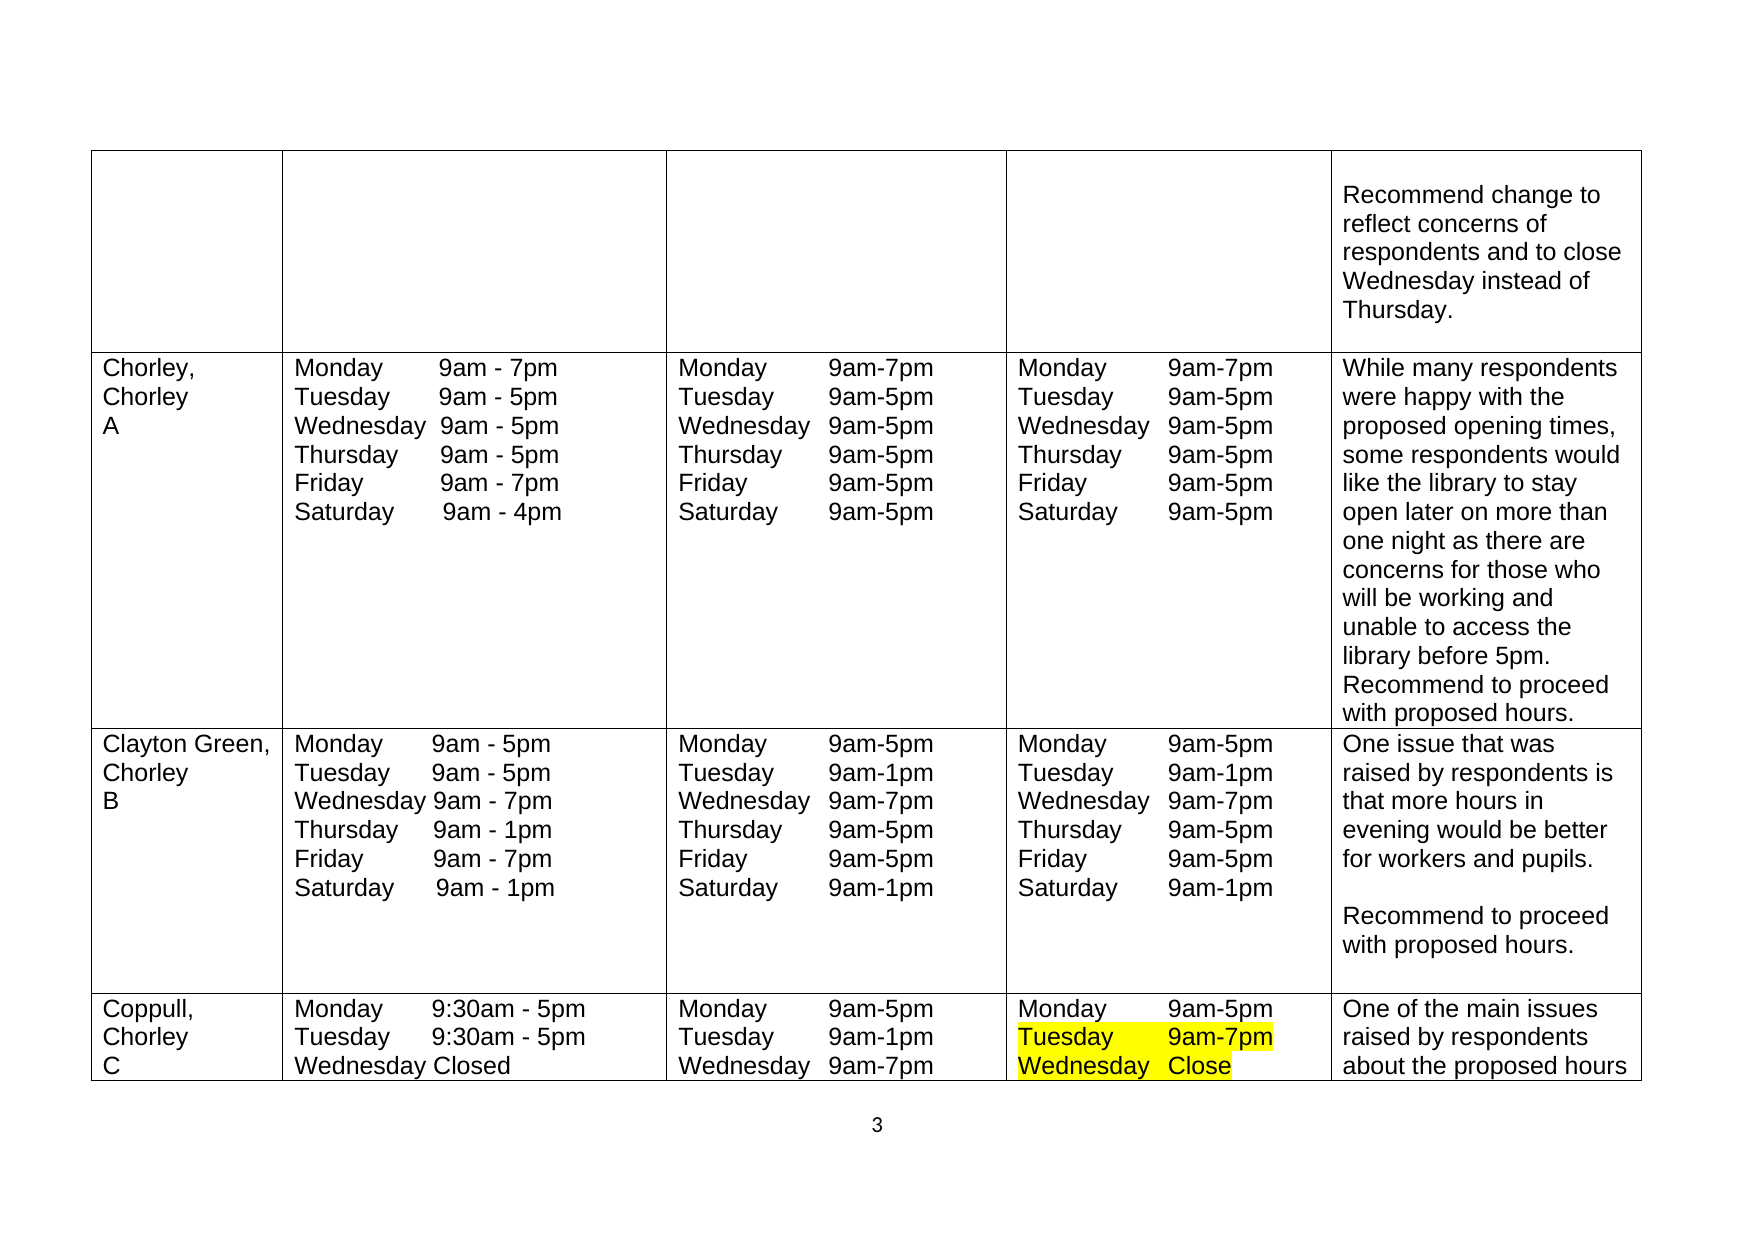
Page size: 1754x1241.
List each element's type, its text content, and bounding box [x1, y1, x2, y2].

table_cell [1332, 994, 1641, 1080]
table_cell Monday 9am - 5pm Tuesday 9am - 5pm Wednesday 9am - 7pm Thursday 9am - 1pm Friday 9am - 7pm Saturday 9am - 1pm [283, 729, 666, 992]
table_cell Monday 9am-5pm Tuesday 9am-1pm Wednesday 9am-7pm Thursday 9am-5pm Friday 9am-5pm Saturday 9am-1pm [1007, 729, 1331, 992]
table_cell Coppull, Chorley C [92, 994, 282, 1080]
table_cell Monday 9am-7pm Tuesday 9am-5pm Wednesday 9am-5pm Thursday 9am-5pm Friday 9am-5pm Saturday 9am-5pm [1007, 353, 1331, 728]
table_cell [1007, 151, 1331, 352]
table_cell Monday 9am-7pm Tuesday 9am-5pm Wednesday 9am-5pm Thursday 9am-5pm Friday 9am-5pm Saturday 9am-5pm [667, 353, 1006, 728]
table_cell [1007, 994, 1331, 1080]
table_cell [283, 151, 666, 352]
table_cell Monday 9am - 7pm Tuesday 9am - 5pm Wednesday 9am - 5pm Thursday 9am - 5pm Friday 9am - 7pm Saturday 9am - 4pm [283, 353, 666, 728]
table_cell One issue that was raised by respondents is that more hours in evening would be better for workers and pupils. Recommend to proceed with proposed hours. [1332, 729, 1641, 992]
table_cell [92, 151, 282, 352]
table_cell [667, 151, 1006, 352]
table_cell While many respondents were happy with the proposed opening times, some respondents would like the library to stay open later on more than one night as there are concerns for those who will be working and unable to access the library before 5pm. Recommend to proceed with proposed hours. [1332, 353, 1641, 728]
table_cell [667, 994, 1006, 1080]
table_cell Chorley, Chorley A [92, 353, 282, 728]
table_cell Clayton Green, Chorley B [92, 729, 282, 992]
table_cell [283, 994, 666, 1080]
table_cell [1332, 151, 1641, 352]
table_cell Monday 9am-5pm Tuesday 9am-1pm Wednesday 9am-7pm Thursday 9am-5pm Friday 9am-5pm Saturday 9am-1pm [667, 729, 1006, 992]
